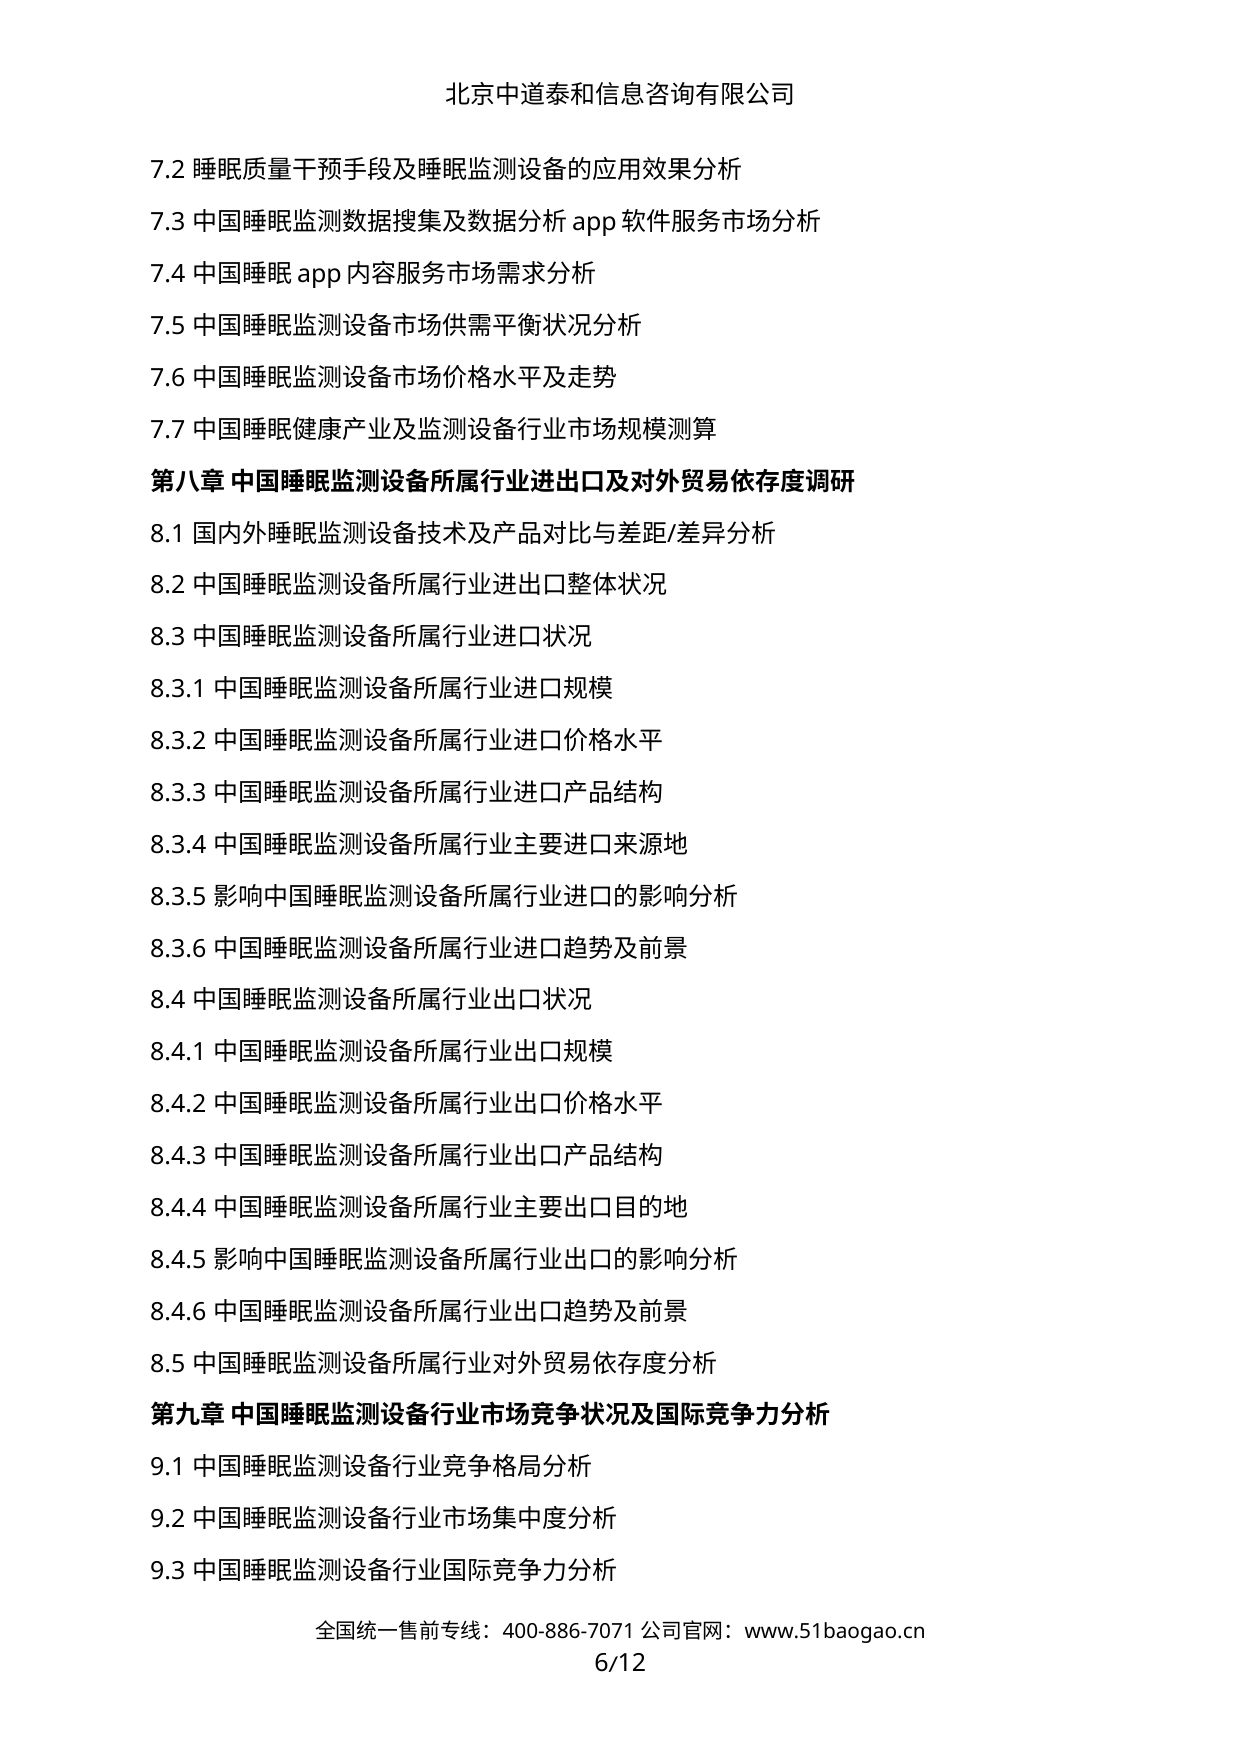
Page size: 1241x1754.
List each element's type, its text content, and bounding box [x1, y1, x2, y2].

text 8.4.6 中国睡眠监测设备所属行业出口趋势及前景 [150, 1291, 1090, 1327]
text 8.3.2 中国睡眠监测设备所属行业进口价格水平 [150, 721, 1090, 757]
text 9.3 中国睡眠监测设备行业国际竞争力分析 [150, 1551, 1090, 1587]
text 7.4 中国睡眠app内容服务市场需求分析 [150, 254, 1090, 290]
text 8.3.5 影响中国睡眠监测设备所属行业进口的影响分析 [150, 876, 1090, 912]
text 7.6 中国睡眠监测设备市场价格水平及走势 [150, 357, 1090, 394]
text 8.2 中国睡眠监测设备所属行业进出口整体状况 [150, 565, 1090, 601]
text 8.4.2 中国睡眠监测设备所属行业出口价格水平 [150, 1084, 1090, 1120]
text 9.1 中国睡眠监测设备行业竞争格局分析 [150, 1447, 1090, 1483]
text 7.2 睡眠质量干预手段及睡眠监测设备的应用效果分析 [150, 150, 1090, 186]
text 8.4.1 中国睡眠监测设备所属行业出口规模 [150, 1032, 1090, 1068]
text 8.5 中国睡眠监测设备所属行业对外贸易依存度分析 [150, 1343, 1090, 1379]
text 7.5 中国睡眠监测设备市场供需平衡状况分析 [150, 306, 1090, 342]
text 第八章 中国睡眠监测设备所属行业进出口及对外贸易依存度调研 [150, 461, 1090, 497]
text 8.4.4 中国睡眠监测设备所属行业主要出口目的地 [150, 1187, 1090, 1224]
text 8.4.5 影响中国睡眠监测设备所属行业出口的影响分析 [150, 1239, 1090, 1276]
text 7.7 中国睡眠健康产业及监测设备行业市场规模测算 [150, 409, 1090, 446]
text 8.3.4 中国睡眠监测设备所属行业主要进口来源地 [150, 824, 1090, 861]
text 8.3.6 中国睡眠监测设备所属行业进口趋势及前景 [150, 928, 1090, 964]
text 8.1 国内外睡眠监测设备技术及产品对比与差距/差异分析 [150, 513, 1090, 549]
text 8.3.1 中国睡眠监测设备所属行业进口规模 [150, 669, 1090, 705]
text 8.4 中国睡眠监测设备所属行业出口状况 [150, 980, 1090, 1016]
text 8.4.3 中国睡眠监测设备所属行业出口产品结构 [150, 1136, 1090, 1172]
text 8.3 中国睡眠监测设备所属行业进口状况 [150, 617, 1090, 653]
text 第九章 中国睡眠监测设备行业市场竞争状况及国际竞争力分析 [150, 1395, 1090, 1431]
text 9.2 中国睡眠监测设备行业市场集中度分析 [150, 1499, 1090, 1535]
text 7.3 中国睡眠监测数据搜集及数据分析app软件服务市场分析 [150, 202, 1090, 238]
text 8.3.3 中国睡眠监测设备所属行业进口产品结构 [150, 772, 1090, 809]
